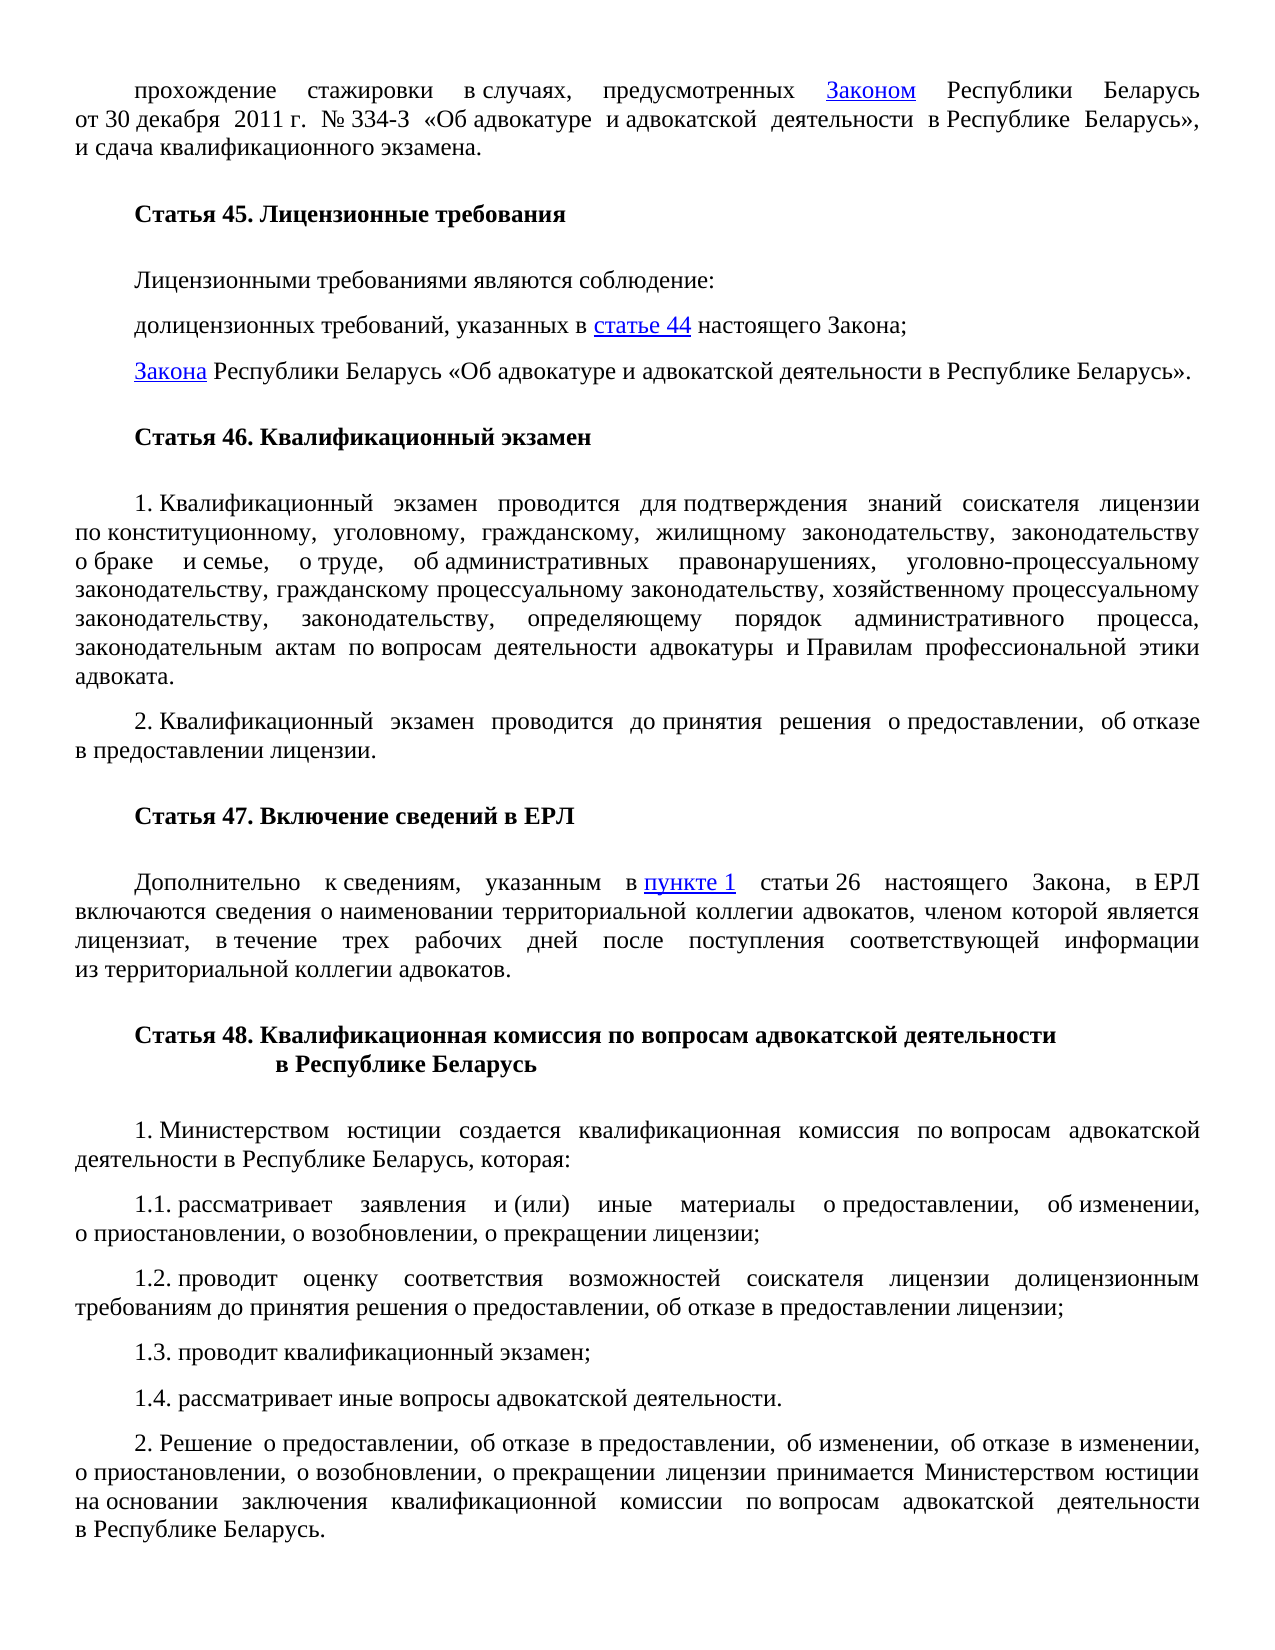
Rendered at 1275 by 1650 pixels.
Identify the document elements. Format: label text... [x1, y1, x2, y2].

text долицензионных требований, указанных в статье 44 настоящего Закона; [75, 310, 1200, 339]
text Статья 45. Лицензионные требования [134, 199, 1200, 227]
text 1.3. проводит квалификационный экзамен; [75, 1337, 1200, 1366]
text 1. Квалификационный экзамен проводится для подтверждения знаний соискателя лицензии по конституционному, уголовному, гражданскому, жилищному законодательству, законодательству о браке и семье, о труде, об административных правонарушениях, уголовно-процессуальному законодательству, гражданскому процессуальному законодательству, хозяйственному процессуальному законодательству, законодательству, определяющему порядок административного процесса, законодательным актам по вопросам деятельности адвокатуры и Правилам профессиональной этики адвоката. [75, 488, 1200, 689]
text 1. Министерством юстиции создается квалификационная комиссия по вопросам адвокатской деятельности в Республике Беларусь, которая: [75, 1115, 1200, 1172]
text прохождение стажировки в случаях, предусмотренных Законом Республики Беларусь от 30 декабря 2011 г. № 334-З «Об адвокатуре и адвокатской деятельности в Республике Беларусь», и сдача квалификационного экзамена. [75, 75, 1200, 161]
text Статья 47. Включение сведений в ЕРЛ [134, 801, 1200, 830]
text 2. Решение о предоставлении, об отказе в предоставлении, об изменении, об отказе в изменении, о приостановлении, о возобновлении, о прекращении лицензии принимается Министерством юстиции на основании заключения квалификационной комиссии по вопросам адвокатской деятельности в Республике Беларусь. [75, 1428, 1200, 1543]
text Дополнительно к сведениям, указанным в пункте 1 статьи 26 настоящего Закона, в ЕРЛ включаются сведения о наименовании территориальной коллегии адвокатов, членом которой является лицензиат, в течение трех рабочих дней после поступления соответствующей информации из территориальной коллегии адвокатов. [75, 867, 1200, 982]
text 1.2. проводит оценку соответствия возможностей соискателя лицензии долицензионным требованиям до принятия решения о предоставлении, об отказе в предоставлении лицензии; [75, 1263, 1200, 1321]
text 2. Квалификационный экзамен проводится до принятия решения о предоставлении, об отказе в предоставлении лицензии. [75, 706, 1200, 764]
text 1.1. рассматривает заявления и (или) иные материалы о предоставлении, об изменении, о приостановлении, о возобновлении, о прекращении лицензии; [75, 1189, 1200, 1247]
text Лицензионными требованиями являются соблюдение: [75, 265, 1200, 294]
text 1.4. рассматривает иные вопросы адвокатской деятельности. [75, 1383, 1200, 1412]
text Закона Республики Беларусь «Об адвокатуре и адвокатской деятельности в Республике Беларусь». [75, 356, 1200, 384]
text Статья 48. Квалификационная комиссия по вопросам адвокатской деятельности в Республике Беларусь [134, 1020, 1200, 1077]
text Статья 46. Квалификационный экзамен [134, 422, 1200, 451]
